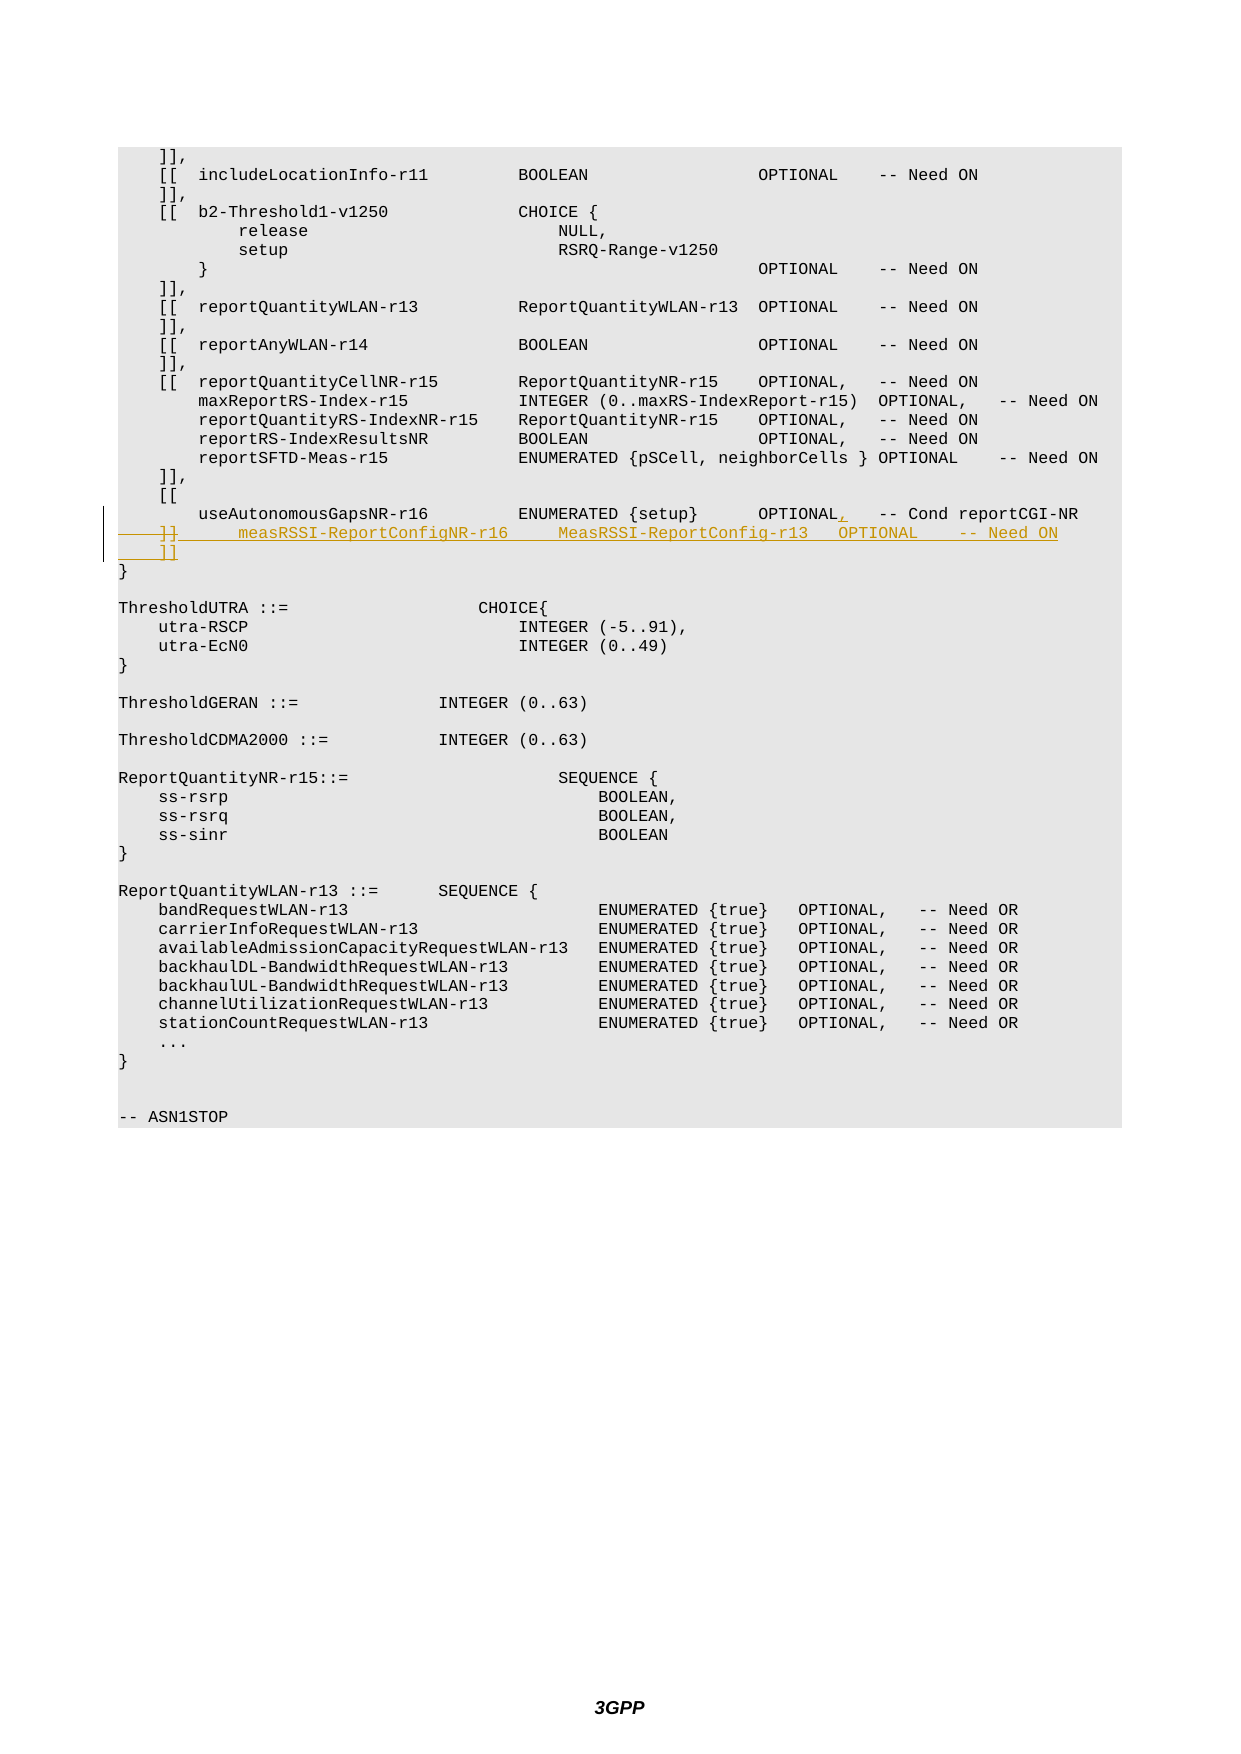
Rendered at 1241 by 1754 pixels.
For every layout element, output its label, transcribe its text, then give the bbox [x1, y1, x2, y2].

text } [118, 1052, 1122, 1071]
text [[ reportQuantityCellNR-r15 ReportQuantityNR-r15 OPTIONAL, -- Need ON [118, 374, 1122, 393]
text ss-sinr BOOLEAN [118, 826, 1122, 845]
text [[ reportAnyWLAN-r14 BOOLEAN OPTIONAL -- Need ON [118, 336, 1122, 355]
text ss-rsrp BOOLEAN, [118, 788, 1122, 807]
text backhaulUL-BandwidthRequestWLAN-r13 ENUMERATED {true} OPTIONAL, -- Need OR [118, 977, 1122, 996]
text reportRS-IndexResultsNR BOOLEAN OPTIONAL, -- Need ON [118, 430, 1122, 449]
text setup RSRQ-Range-v1250 [118, 242, 1122, 261]
text maxReportRS-Index-r15 INTEGER (0..maxRS-IndexReport-r15) OPTIONAL, -- Need ON [118, 393, 1122, 411]
text ss-rsrq BOOLEAN, [118, 807, 1122, 826]
text ReportQuantityWLAN-r13 ::= SEQUENCE { [118, 883, 1122, 902]
text [[ [118, 487, 1122, 506]
text [[ b2-Threshold1-v1250 CHOICE { [118, 204, 1122, 223]
text availableAdmissionCapacityRequestWLAN-r13 ENUMERATED {true} OPTIONAL, -- Need OR [118, 939, 1122, 958]
text useAutonomousGapsNR-r16 ENUMERATED {setup} OPTIONAL -- Cond reportCGI-NR [118, 506, 1122, 524]
text ]], [118, 279, 1122, 298]
text ]], [118, 468, 1122, 487]
text } [118, 562, 1122, 581]
text utra-EcN0 INTEGER (0..49) [118, 638, 1122, 657]
text } OPTIONAL -- Need ON [118, 261, 1122, 279]
text carrierInfoRequestWLAN-r13 ENUMERATED {true} OPTIONAL, -- Need OR [118, 921, 1122, 939]
text ... [118, 1034, 1122, 1052]
text backhaulDL-BandwidthRequestWLAN-r13 ENUMERATED {true} OPTIONAL, -- Need OR [118, 958, 1122, 977]
text channelUtilizationRequestWLAN-r13 ENUMERATED {true} OPTIONAL, -- Need OR [118, 996, 1122, 1015]
text ThresholdUTRA ::= CHOICE{ [118, 600, 1122, 619]
text utra-RSCP INTEGER (-5..91), [118, 619, 1122, 638]
text ReportQuantityNR-r15::= SEQUENCE { [118, 770, 1122, 788]
text } [118, 657, 1122, 675]
text -- ASN1STOP [118, 1109, 1122, 1128]
text } [118, 845, 1122, 864]
text bandRequestWLAN-r13 ENUMERATED {true} OPTIONAL, -- Need OR [118, 902, 1122, 921]
text release NULL, [118, 223, 1122, 242]
text [[ includeLocationInfo-r11 BOOLEAN OPTIONAL -- Need ON [118, 166, 1122, 185]
text ]], [118, 355, 1122, 374]
text ]], [118, 185, 1122, 204]
text ThresholdCDMA2000 ::= INTEGER (0..63) [118, 732, 1122, 751]
text reportSFTD-Meas-r15 ENUMERATED {pSCell, neighborCells } OPTIONAL -- Need ON [118, 449, 1122, 468]
text reportQuantityRS-IndexNR-r15 ReportQuantityNR-r15 OPTIONAL, -- Need ON [118, 411, 1122, 430]
text stationCountRequestWLAN-r13 ENUMERATED {true} OPTIONAL, -- Need OR [118, 1015, 1122, 1034]
text [[ reportQuantityWLAN-r13 ReportQuantityWLAN-r13 OPTIONAL -- Need ON [118, 298, 1122, 317]
text ]], [118, 317, 1122, 336]
text ThresholdGERAN ::= INTEGER (0..63) [118, 694, 1122, 713]
text ]], [118, 147, 1122, 166]
